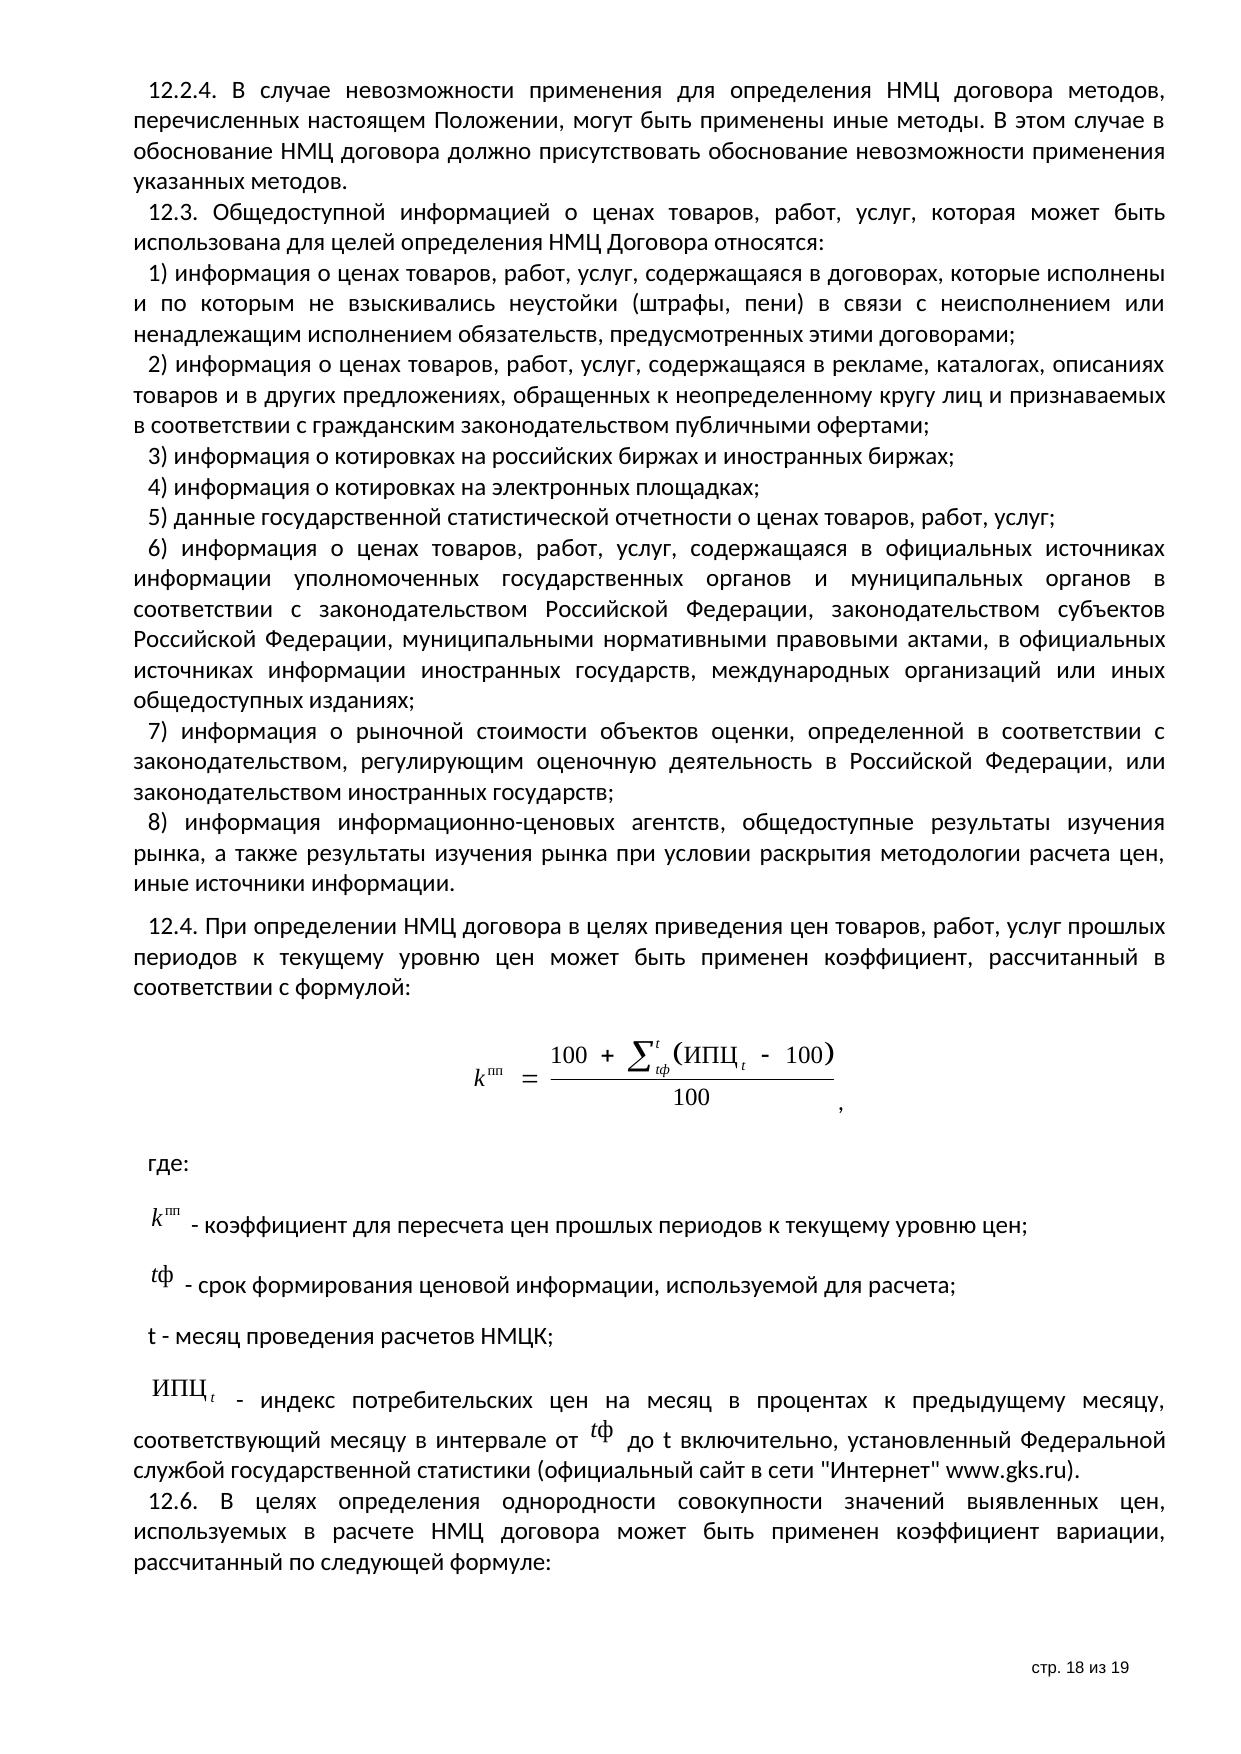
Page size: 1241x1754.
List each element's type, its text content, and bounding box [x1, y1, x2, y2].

text , [133, 1032, 1167, 1117]
text 12.4. При определении НМЦ договора в целях приведения цен товаров, работ, услуг прошлых периодов к текущему уровню цен может быть применен коэффициент, рассчитанный в соответствии с формулой: [133, 910, 1167, 1002]
text 7) информация о рыночной стоимости объектов оценки, определенной в соответствии с законодательством, регулирующим оценочную деятельность в Российской Федерации, или законодательством иностранных государств; [133, 715, 1167, 806]
text 8) информация информационно-ценовых агентств, общедоступные результаты изучения рынка, а также результаты изучения рынка при условии раскрытия методологии расчета цен, иные источники информации. [133, 806, 1167, 898]
text 2) информация о ценах товаров, работ, услуг, содержащаяся в рекламе, каталогах, описаниях товаров и в других предложениях, обращенных к неопределенному кругу лиц и признаваемых в соответствии с гражданским законодательством публичными офертами; [133, 348, 1167, 440]
text 6) информация о ценах товаров, работ, услуг, содержащаяся в официальных источниках информации уполномоченных государственных органов и муниципальных органов в соответствии с законодательством Российской Федерации, законодательством субъектов Российской Федерации, муниципальными нормативными правовыми актами, в официальных источниках информации иностранных государств, международных организаций или иных общедоступных изданиях; [133, 532, 1167, 715]
text 5) данные государственной статистической отчетности о ценах товаров, работ, услуг; [133, 501, 1167, 532]
text 4) информация о котировках на электронных площадках; [133, 471, 1167, 501]
text 12.6. В целях определения однородности совокупности значений выявленных цен, используемых в расчете НМЦ договора может быть применен коэффициент вариации, рассчитанный по следующей формуле: [133, 1485, 1167, 1576]
text 1) информация о ценах товаров, работ, услуг, содержащаяся в договорах, которые исполнены и по которым не взыскивались неустойки (штрафы, пени) в связи с неисполнением или ненадлежащим исполнением обязательств, предусмотренных этими договорами; [133, 257, 1167, 348]
text 12.2.4. В случае невозможности применения для определения НМЦ договора методов, перечисленных настоящем Положении, могут быть применены иные методы. В этом случае в обоснование НМЦ договора должно присутствовать обоснование невозможности применения указанных методов. [133, 74, 1167, 196]
text 3) информация о котировках на российских биржах и иностранных биржах; [133, 440, 1167, 471]
text 12.3. Общедоступной информацией о ценах товаров, работ, услуг, которая может быть использована для целей определения НМЦ Договора относятся: [133, 196, 1167, 257]
text - срок формирования ценовой информации, используемой для расчета; [133, 1260, 1167, 1299]
text t - месяц проведения расчетов НМЦК; [133, 1320, 1167, 1351]
text где: [133, 1147, 1167, 1178]
text - индекс потребительских цен на месяц в процентах к предыдущему месяцу, соответствующий месяцу в интервале от до t включительно, установленный Федеральной службой государственной статистики (официальный сайт в сети "Интернет" www.gks.ru). [133, 1371, 1167, 1485]
text - коэффициент для пересчета цен прошлых периодов к текущему уровню цен; [133, 1199, 1167, 1239]
